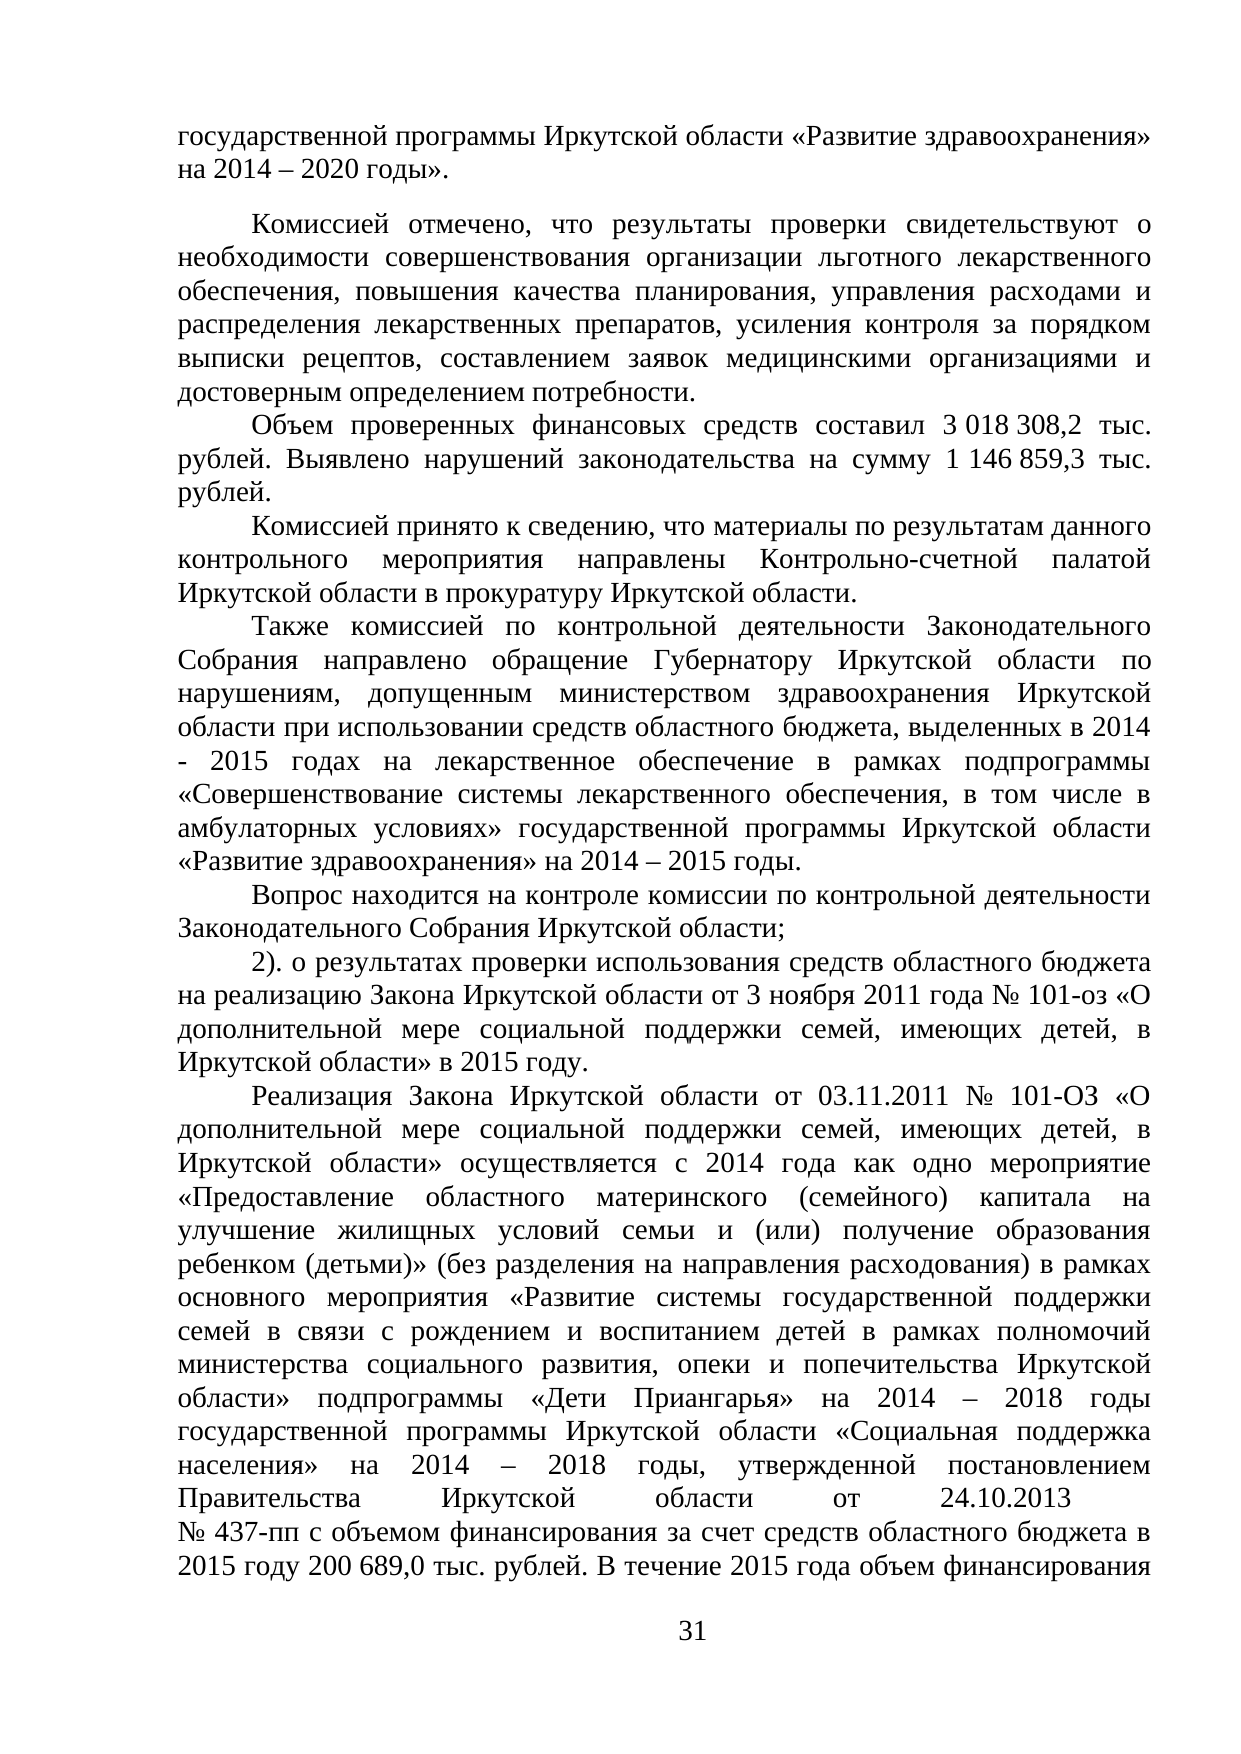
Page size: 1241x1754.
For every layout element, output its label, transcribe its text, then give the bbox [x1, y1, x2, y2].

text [177, 1078, 1152, 1581]
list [177, 118, 1152, 185]
text Также комиссией по контрольной деятельности Законодательного Собрания направлено обращение Губернатору Иркутской области по нарушениям, допущенным министерством здравоохранения Иркутской области при использовании средств областного бюджета, выделенных в 2014 - 2015 годах на лекарственное обеспечение в рамках подпрограммы «Совершенствование системы лекарственного обеспечения, в том числе в амбулаторных условиях» государственной программы Иркутской области «Развитие здравоохранения» на 2014 – 2015 годы. [177, 608, 1152, 877]
text Комиссией принято к сведению, что материалы по результатам данного контрольного мероприятия направлены Контрольно-счетной палатой Иркутской области в прокуратуру Иркутской области. [177, 508, 1152, 608]
text Объем проверенных финансовых средств составил 3 018 308,2 тыс. рублей. Выявлено нарушений законодательства на сумму 1 146 859,3 тыс. рублей. [177, 407, 1152, 508]
text 2). о результатах проверки использования средств областного бюджета на реализацию Закона Иркутской области от 3 ноября 2011 года № 101-оз «О дополнительной мере социальной поддержки семей, имеющих детей, в Иркутской области» в 2015 году. [177, 944, 1152, 1078]
text Вопрос находится на контроле комиссии по контрольной деятельности Законодательного Собрания Иркутской области; [177, 877, 1152, 944]
text Комиссией отмечено, что результаты проверки свидетельствуют о необходимости совершенствования организации льготного лекарственного обеспечения, повышения качества планирования, управления расходами и распределения лекарственных препаратов, усиления контроля за порядком выписки рецептов, составлением заявок медицинскими организациями и достоверным определением потребности. [177, 206, 1152, 407]
